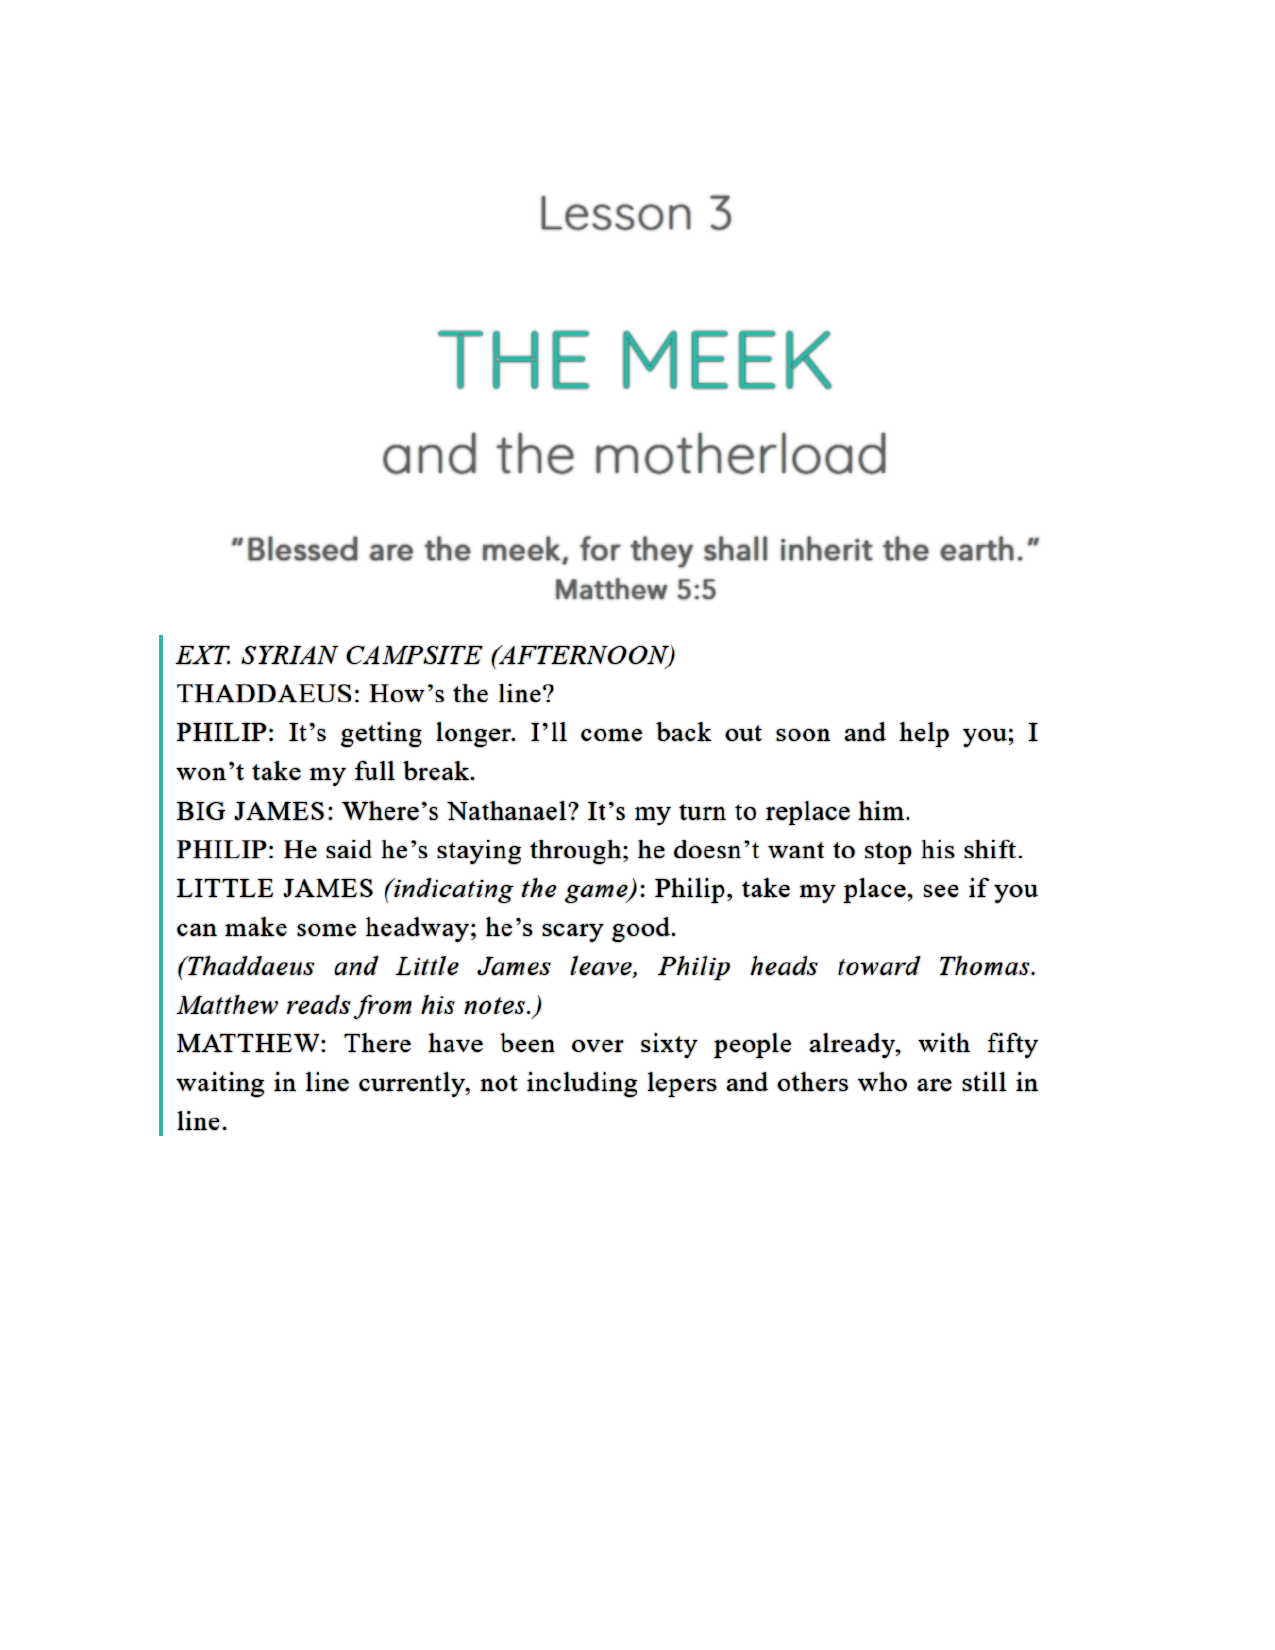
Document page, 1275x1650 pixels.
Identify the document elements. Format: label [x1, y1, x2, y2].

picture [150, 632, 1125, 1136]
picture [150, 150, 1125, 631]
